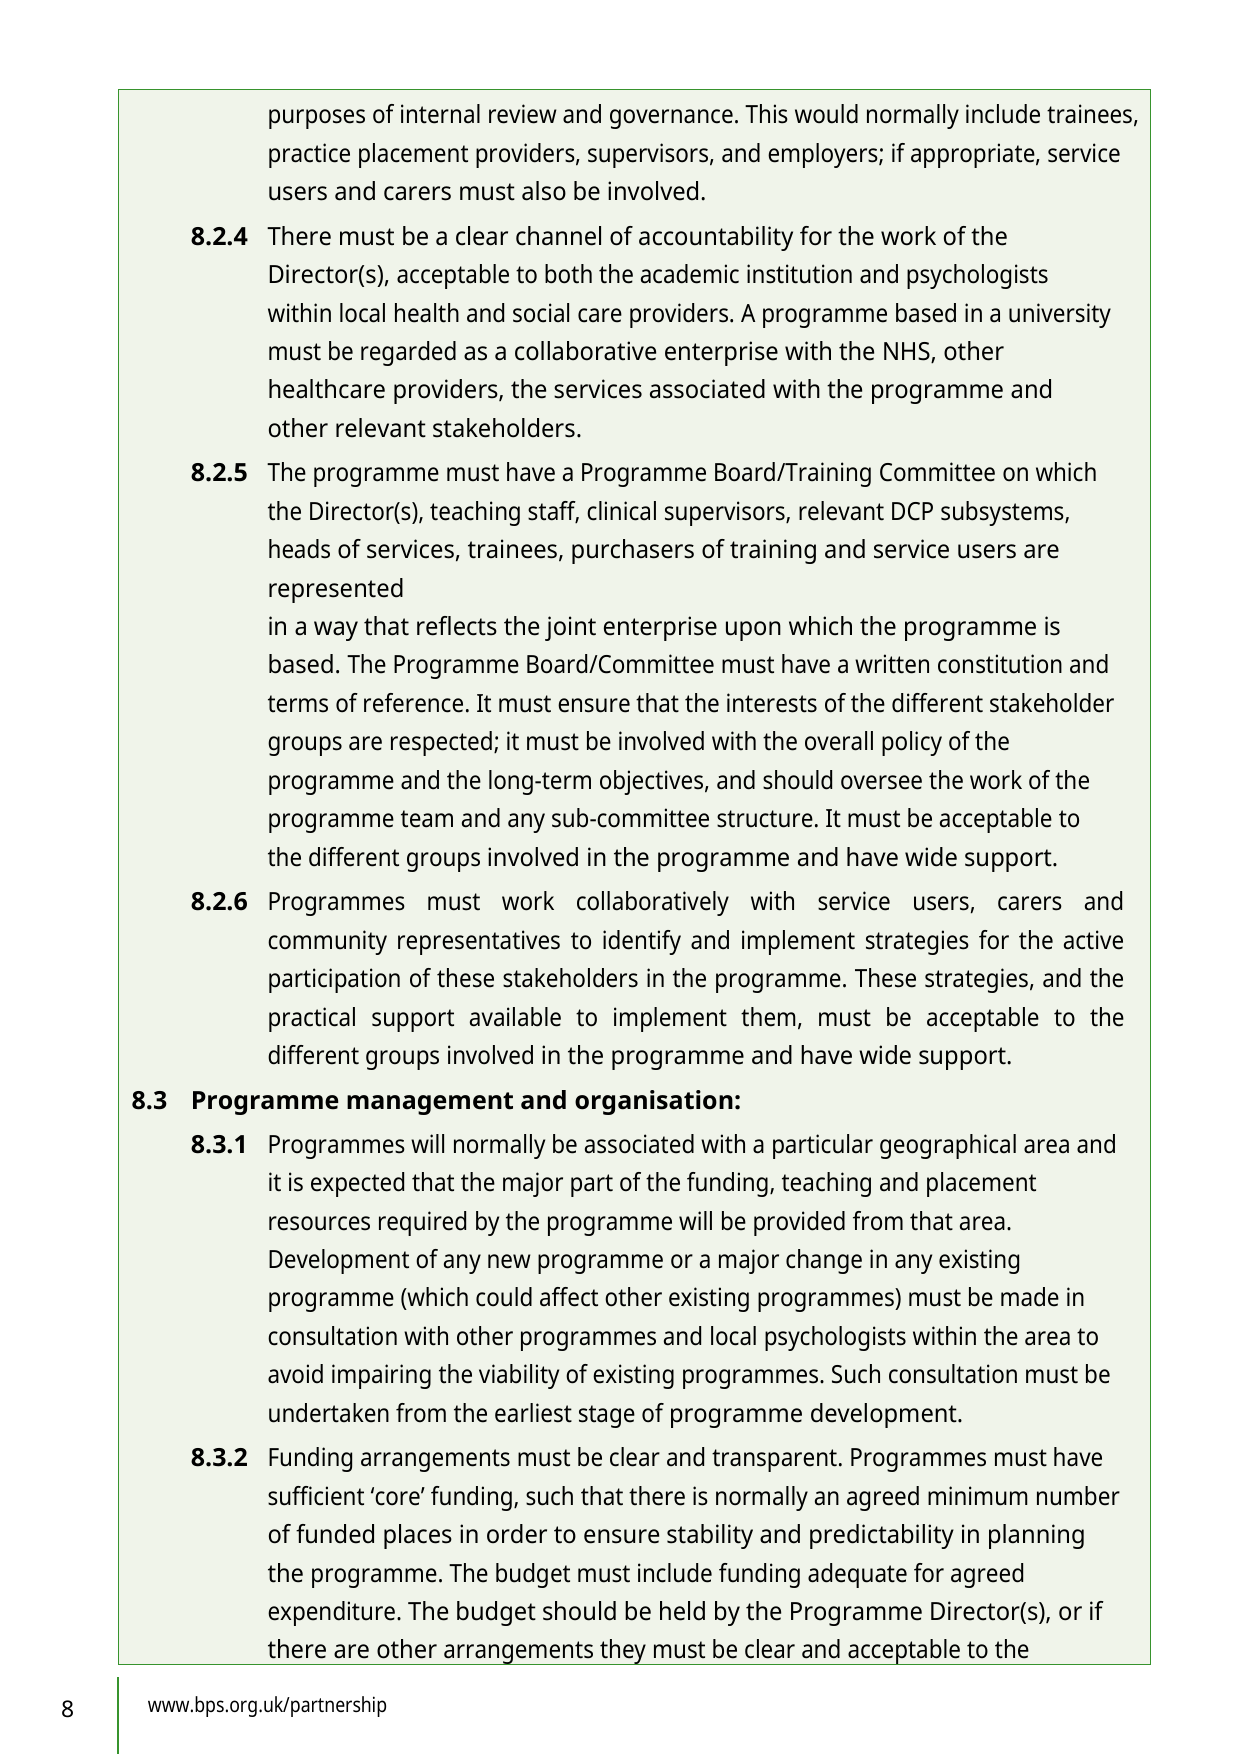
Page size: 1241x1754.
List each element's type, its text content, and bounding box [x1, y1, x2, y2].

text in a way that reflects the joint enterprise upon which the programme is based. The Programme Board/Committee must have a written constitution and terms of reference. It must ensure that the interests of the different stakeholder groups are respected; it must be involved with the overall policy of the programme and the long-term objectives, and should oversee the work of the programme team and any sub-committee structure. It must be acceptable to the different groups involved in the programme and have wide support. [267, 609, 1115, 873]
subtitle Programme management and organisation: [131, 1083, 1190, 1117]
list There must be a clear channel of accountability for the work of the Director(s), acceptable to both the academic institution and psychologists within local health and social care providers. A programme based in a university must be regarded as a collaborative enterprise with the NHS, other healthcare providers, the services associated with the programme and other relevant stakeholders. [191, 218, 1115, 444]
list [191, 1440, 1121, 1666]
list Programmes will normally be associated with a particular geographical area and it is expected that the major part of the funding, teaching and placement resources required by the programme will be provided from that area. Development of any new programme or a major change in any existing programme (which could affect other existing programmes) must be made in consultation with other programmes and local psychologists within the area to avoid impairing the viability of existing programmes. Such consultation must be undertaken from the earliest stage of programme development. [191, 1126, 1133, 1429]
list The programme must have a Programme Board/Training Committee on which the Director(s), teaching staff, clinical supervisors, relevant DCP subsystems, heads of services, trainees, purchasers of training and service users are represented [191, 455, 1129, 604]
list Programmes must work collaboratively with service users, carers and community representatives to identify and implement strategies for the active participation of these stakeholders in the programme. These strategies, and the practical support available to implement them, must be acceptable to the different groups involved in the programme and have wide support. [191, 884, 1125, 1072]
text purposes of internal review and governance. This would normally include trainees, practice placement providers, supervisors, and employers; if appropriate, service users and carers must also be involved. [267, 97, 1154, 208]
